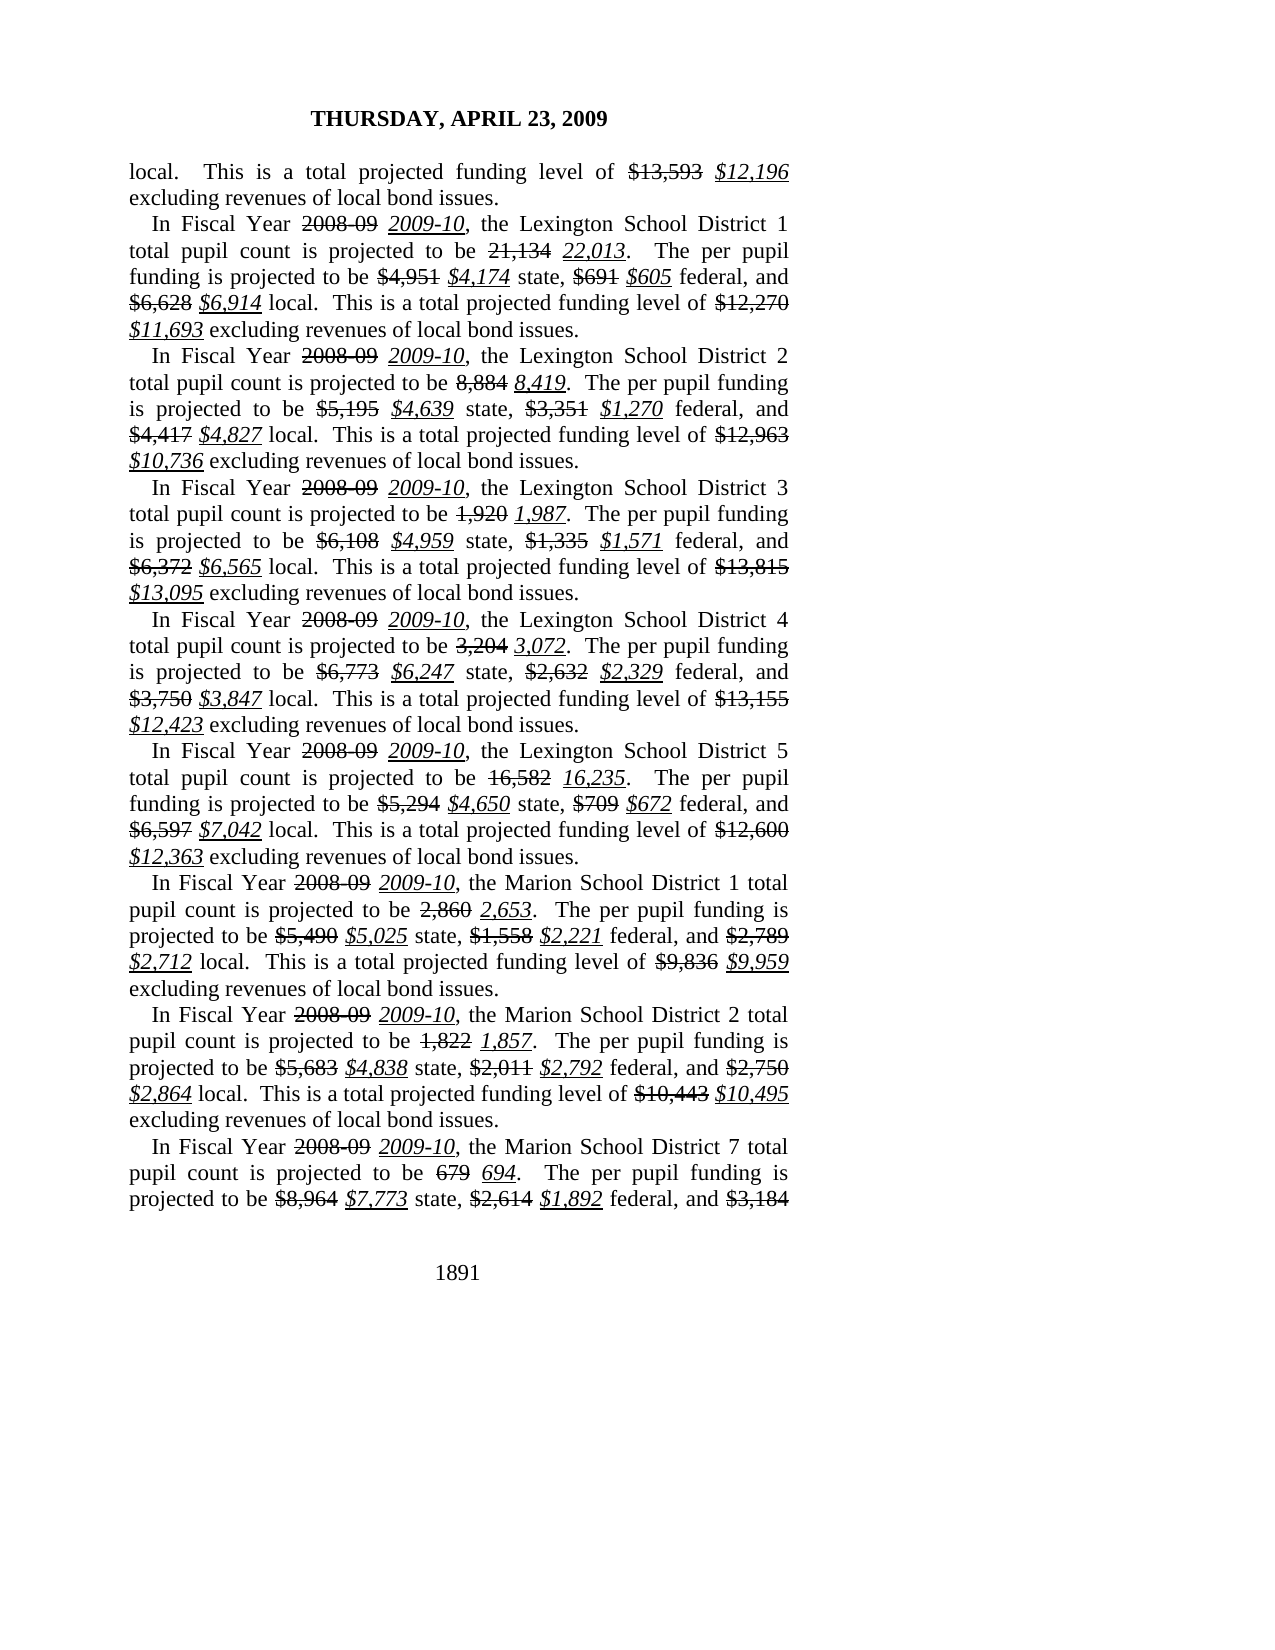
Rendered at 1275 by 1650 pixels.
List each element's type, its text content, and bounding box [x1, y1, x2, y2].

text In Fiscal Year 2008-09 2009-10, the Lexington School District 1 total pupil count is projected to be 21,134 22,013. The per pupil funding is projected to be $4,951 $4,174 state, $691 $605 federal, and $6,628 $6,914 local. This is a total projected funding level of $12,270 $11,693 excluding revenues of local bond issues. [129, 210, 789, 342]
text In Fiscal Year 2008-09 2009-10, the Lexington School District 3 total pupil count is projected to be 1,920 1,987. The per pupil funding is projected to be $6,108 $4,959 state, $1,335 $1,571 federal, and $6,372 $6,565 local. This is a total projected funding level of $13,815 $13,095 excluding revenues of local bond issues. [129, 474, 789, 606]
text In Fiscal Year 2008-09 2009-10, the Marion School District 1 total pupil count is projected to be 2,860 2,653. The per pupil funding is projected to be $5,490 $5,025 state, $1,558 $2,221 federal, and $2,789 $2,712 local. This is a total projected funding level of $9,836 $9,959 excluding revenues of local bond issues. [129, 869, 789, 1001]
text In Fiscal Year 2008-09 2009-10, the Lexington School District 5 total pupil count is projected to be 16,582 16,235. The per pupil funding is projected to be $5,294 $4,650 state, $709 $672 federal, and $6,597 $7,042 local. This is a total projected funding level of $12,600 $12,363 excluding revenues of local bond issues. [129, 737, 789, 869]
text In Fiscal Year 2008-09 2009-10, the Lexington School District 4 total pupil count is projected to be 3,204 3,072. The per pupil funding is projected to be $6,773 $6,247 state, $2,632 $2,329 federal, and $3,750 $3,847 local. This is a total projected funding level of $13,155 $12,423 excluding revenues of local bond issues. [129, 606, 789, 737]
text In Fiscal Year 2008-09 2009-10, the Lexington School District 2 total pupil count is projected to be 8,884 8,419. The per pupil funding is projected to be $5,195 $4,639 state, $3,351 $1,270 federal, and $4,417 $4,827 local. This is a total projected funding level of $12,963 $10,736 excluding revenues of local bond issues. [129, 342, 789, 474]
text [129, 158, 789, 210]
text In Fiscal Year 2008-09 2009-10, the Marion School District 2 total pupil count is projected to be 1,822 1,857. The per pupil funding is projected to be $5,683 $4,838 state, $2,011 $2,792 federal, and $2,750 $2,864 local. This is a total projected funding level of $10,443 $10,495 excluding revenues of local bond issues. [129, 1001, 789, 1133]
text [129, 1133, 789, 1212]
